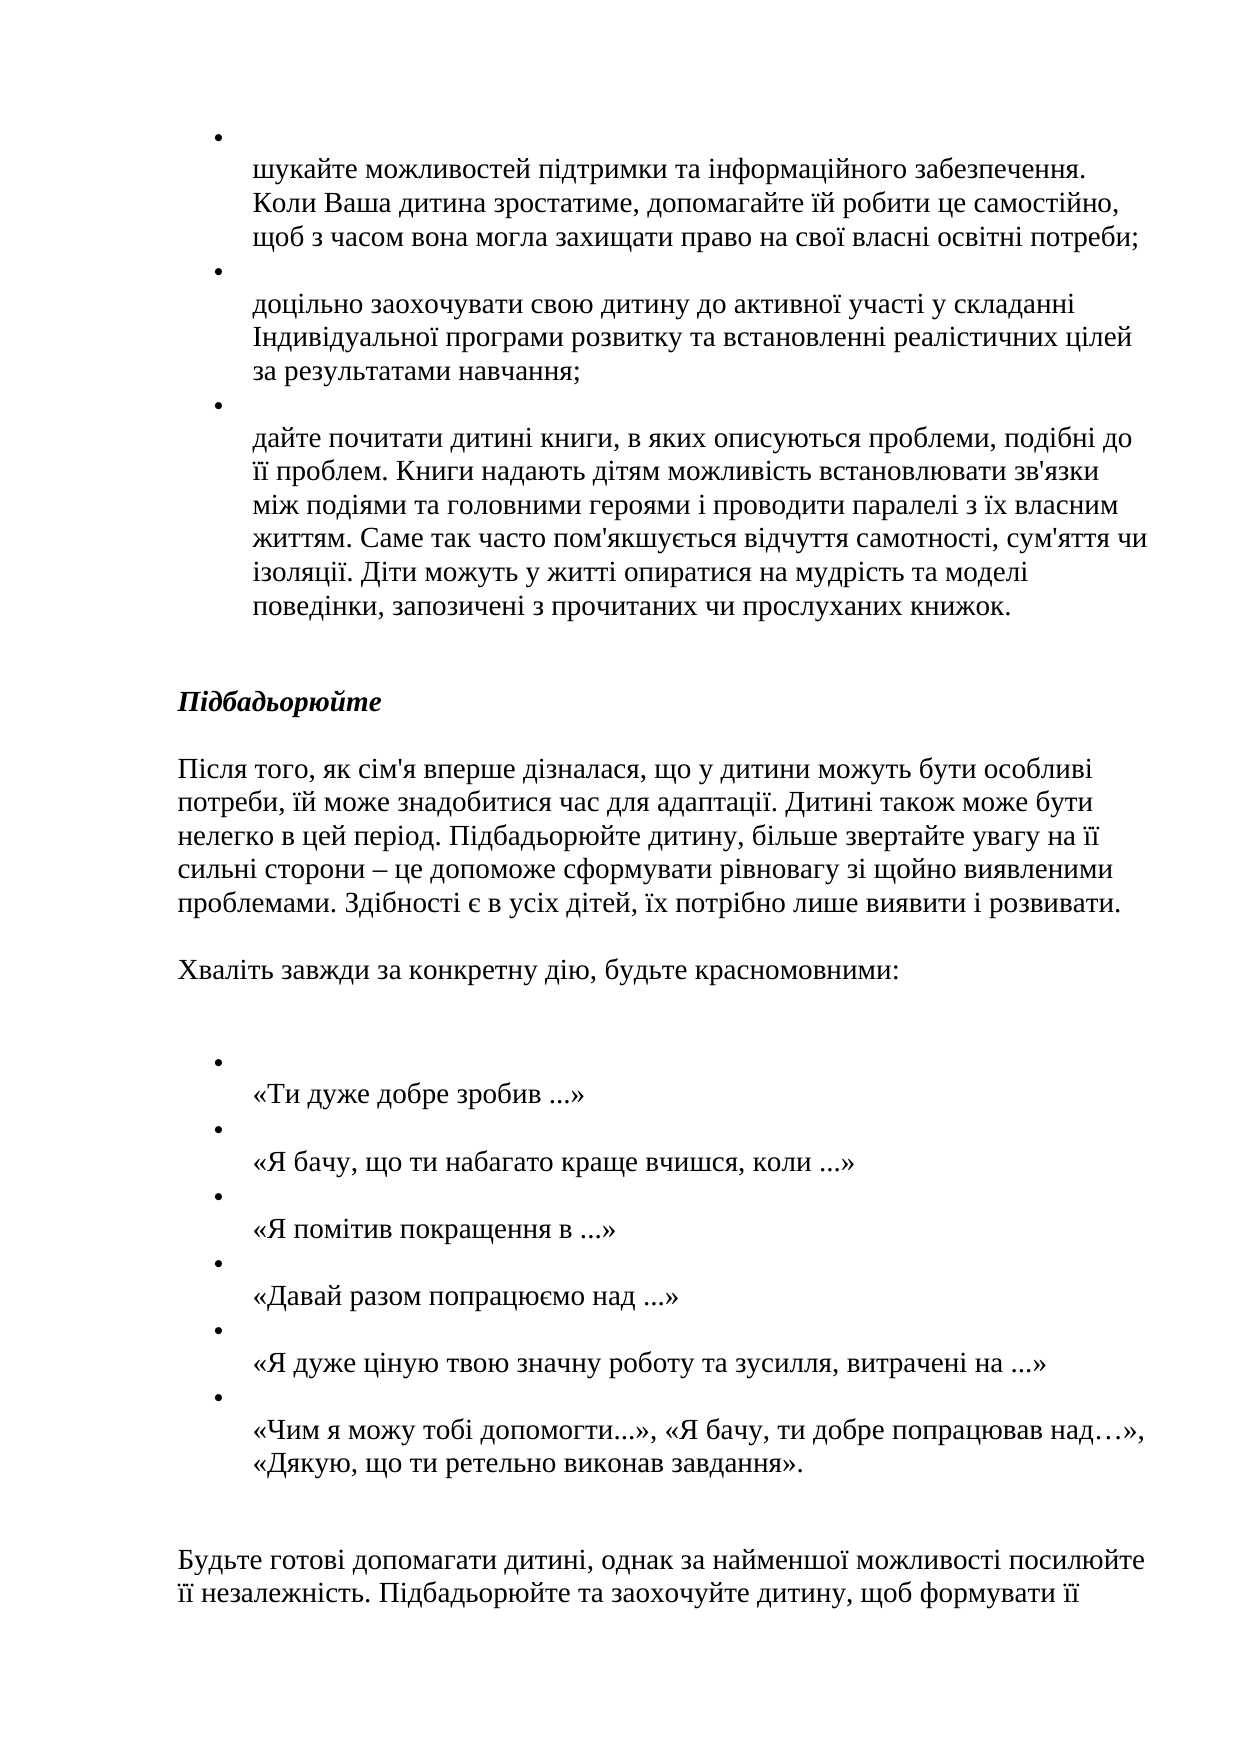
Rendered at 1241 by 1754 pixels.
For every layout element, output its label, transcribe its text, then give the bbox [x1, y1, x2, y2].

list доцільно заохочувати свою дитину до активної участі у складанні Індивідуальної програми розвитку та встановленні реалістичних цілей за результатами навчання; [215, 252, 1152, 386]
list «Чим я можу тобі допомогти...», «Я бачу, ти добре попрацював над…», «Дякую, що ти ретельно виконав завдання». [215, 1378, 1152, 1479]
list «Ти дуже добре зробив ...» [215, 1043, 1152, 1110]
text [177, 1508, 1152, 1609]
list дайте почитати дитині книги, в яких описуються проблеми, подібні до її проблем. Книги надають дітям можливість встановлювати зв'язки між подіями та головними героями і проводити паралелі з їх власним життям. Саме так часто пом'якшується відчуття самотності, сум'яття чи ізоляції. Діти можуть у житті опиратися на мудрість та моделі поведінки, запозичені з прочитаних чи прослуханих книжок. [215, 386, 1152, 621]
list шукайте можливостей підтримки та інформаційного забезпечення. Коли Ваша дитина зростатиме, допомагайте їй робити це самостійно, щоб з часом вона могла захищати право на свої власні освітні потреби; [215, 118, 1152, 252]
text Підбадьорюйте Після того, як сім'я вперше дізналася, що у дитини можуть бути особливі потреби, їй може знадобитися час для адаптації. Дитині також може бути нелегко в цей період. Підбадьорюйте дитину, більше звертайте увагу на її сильні сторони – це допоможе сформувати рівновагу зі щойно виявленими проблемами. Здібності є в усіх дітей, їх потрібно лише виявити і розвивати. Хваліть завжди за конкретну дію, будьте красномовними: [177, 650, 1152, 1014]
list «Я бачу, що ти набагато краще вчишся, коли ...» [215, 1110, 1152, 1177]
list «Давай разом попрацюємо над ...» [215, 1244, 1152, 1311]
list «Я дуже ціную твою значну роботу та зусилля, витрачені на ...» [215, 1311, 1152, 1378]
list «Я помітив покращення в ...» [215, 1177, 1152, 1244]
